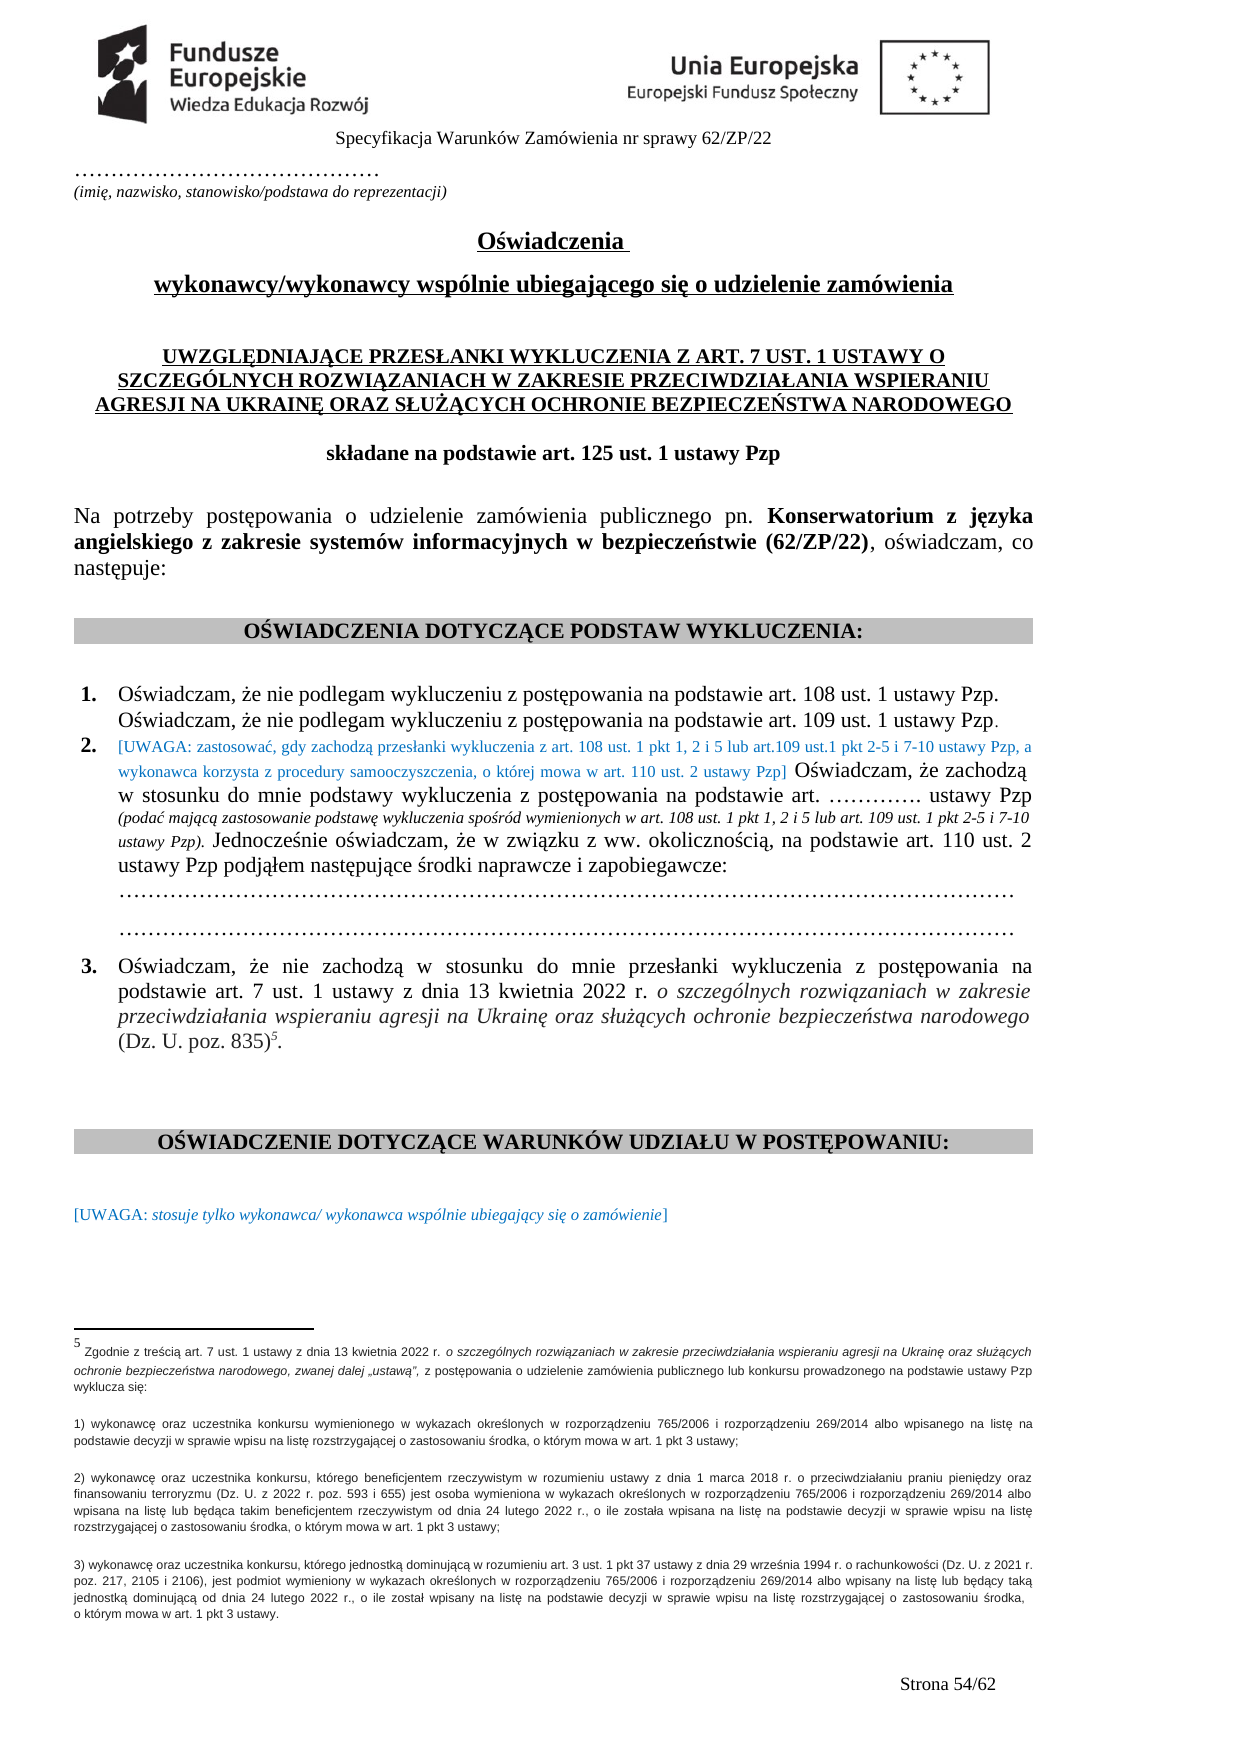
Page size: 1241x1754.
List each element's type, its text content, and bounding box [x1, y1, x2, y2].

text [UWAGA: stosuje tylko wykonawca/ wykonawca wspólnie ubiegający się o zamówienie] [74, 1205, 1033, 1224]
list Oświadczam, że nie zachodzą w stosunku do mnie przesłanki wykluczenia z postępowania na podstawie art. 7 ust. 1 ustawy z dnia 13 kwietnia 2022 r. o szczególnych rozwiązaniach w zakresie przeciwdziałania wspieraniu agresji na Ukrainę oraz służących ochronie bezpieczeństwa narodowego (Dz. U. poz. 835). [81, 953, 1033, 1053]
text UWZGLĘDNIAJĄCE PRZESŁANKI WYKLUCZENIA Z ART. 7 UST. 1 USTAWY o szczególnych rozwiązaniach w zakresie przeciwdziałania wspieraniu agresji na Ukrainę oraz służących ochronie bezpieczeństwa narodowego [74, 344, 1033, 416]
list Oświadczam, że nie podlegam wykluczeniu z postępowania na podstawie art. 108 ust. 1 ustawy Pzp. [80, 681, 1033, 707]
text ………………………………………………………………………………………………………………………………………………………………………………………………………………………… [118, 877, 1033, 940]
text OŚWIADCZENIE DOTYCZĄCE WARUNKÓW UDZIAŁU W POSTĘPOWANIU: [74, 1129, 1033, 1154]
text (imię, nazwisko, stanowisko/podstawa do reprezentacji) [74, 181, 473, 201]
text Oświadczenia wykonawcy/wykonawcy wspólnie ubiegającego się o udzielenie zamówienia [74, 226, 1033, 298]
text …………………………………… [74, 156, 413, 181]
picture [73, 0, 1019, 146]
list [UWAGA: zastosować, gdy zachodzą przesłanki wykluczenia z art. 108 ust. 1 pkt 1, 2 i 5 lub art.109 ust.1 pkt 2-5 i 7-10 ustawy Pzp, a wykonawca korzysta z procedury samooczyszczenia, o której mowa w art. 110 ust. 2 ustawy Pzp] Oświadczam, że zachodzą w stosunku do mnie podstawy wykluczenia z postępowania na podstawie art. …………. ustawy Pzp (podać mającą zastosowanie podstawę wykluczenia spośród wymienionych w art. 108 ust. 1 pkt 1, 2 i 5 lub art. 109 ust. 1 pkt 2-5 i 7-10 ustawy Pzp). Jednocześnie oświadczam, że w związku z ww. okolicznością, na podstawie art. 110 ust. 2 ustawy Pzp podjąłem następujące środki naprawcze i zapobiegawcze: [80, 732, 1033, 877]
text OŚWIADCZENIA DOTYCZĄCE PODSTAW WYKLUCZENIA: [74, 618, 1033, 644]
text Oświadczam, że nie podlegam wykluczeniu z postępowania na podstawie art. 109 ust. 1 ustawy Pzp. [118, 707, 1033, 732]
text Na potrzeby postępowania o udzielenie zamówienia publicznego pn. Konserwatorium z języka angielskiego z zakresie systemów informacyjnych w bezpieczeństwie (62/ZP/22), oświadczam, co następuje: [74, 502, 1033, 581]
text składane na podstawie art. 125 ust. 1 ustawy Pzp [74, 440, 1033, 465]
